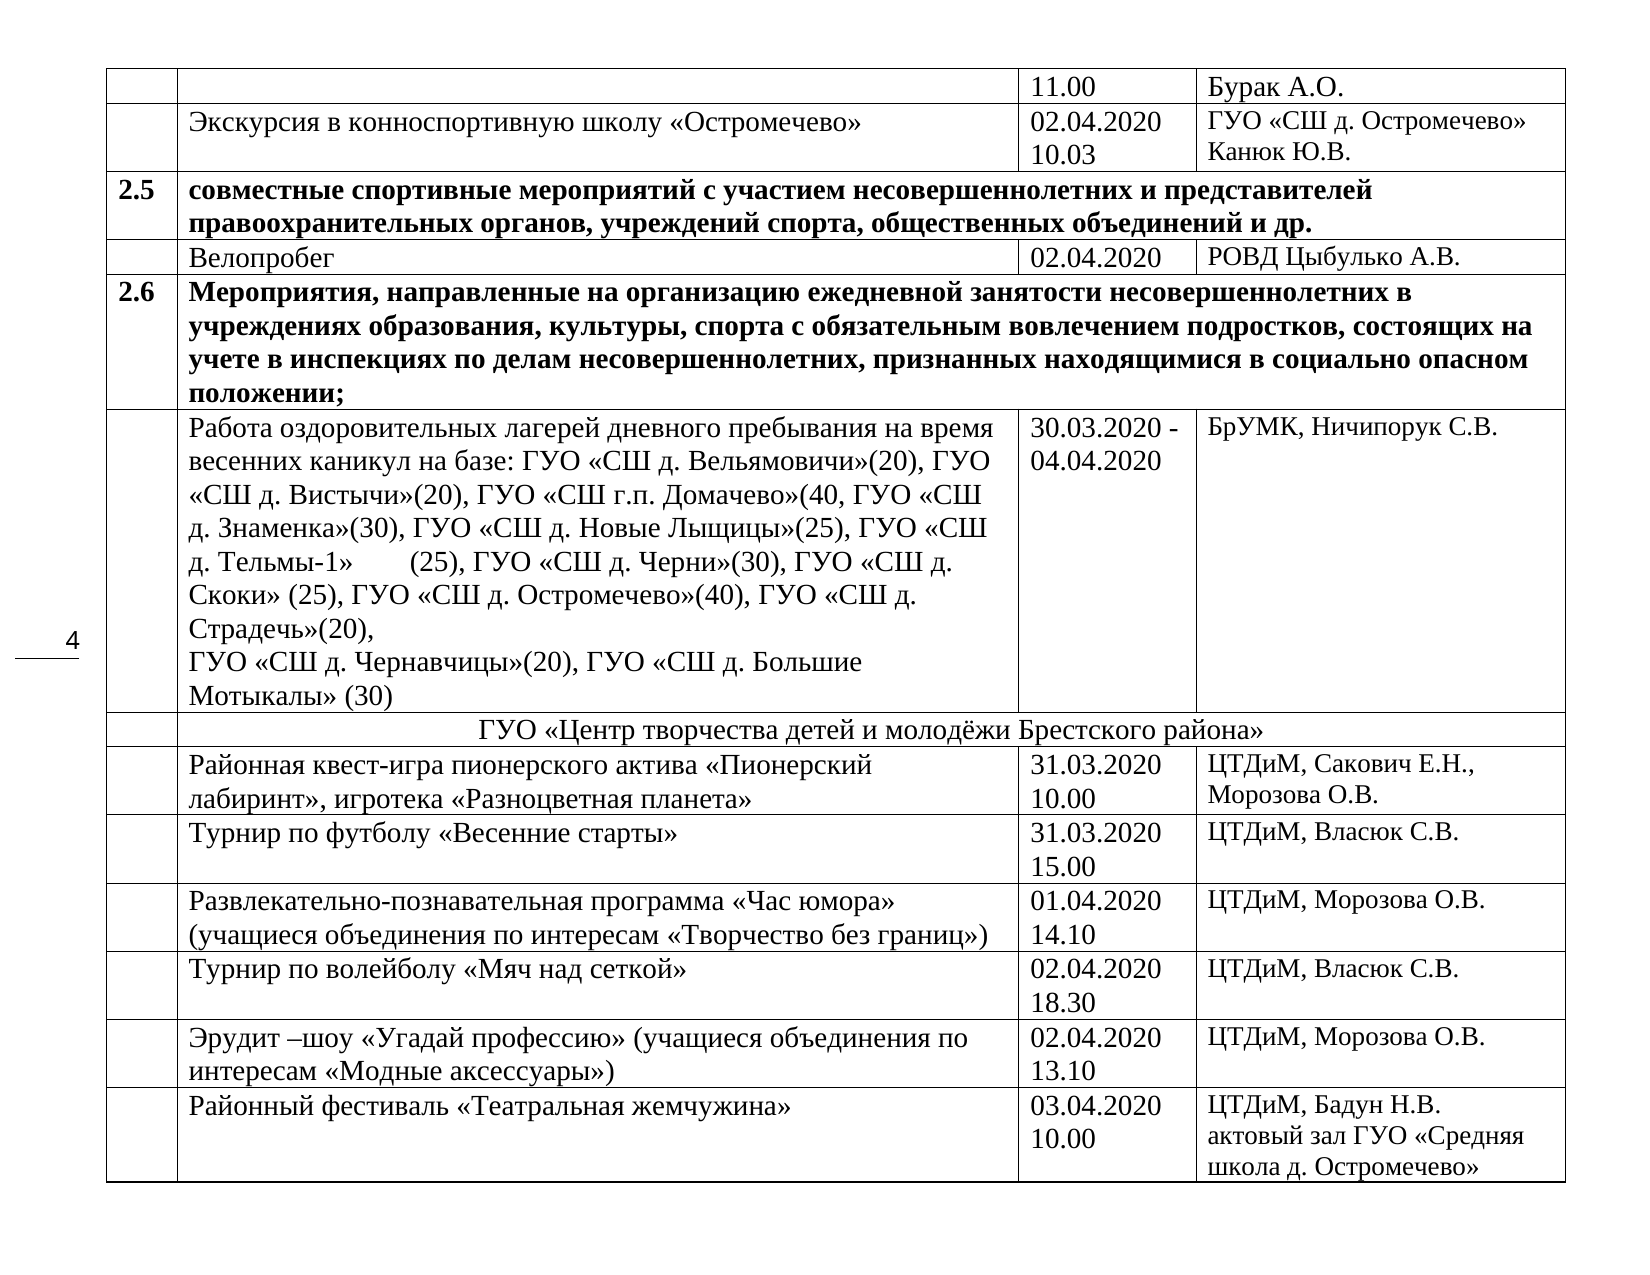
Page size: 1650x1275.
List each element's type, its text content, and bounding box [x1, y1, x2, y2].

table_cell ЦТДиМ, Морозова О.В. [1197, 884, 1565, 951]
table_cell [107, 747, 177, 814]
table_cell 2.6 [107, 275, 177, 409]
table_cell ЦТДиМ, Бадун Н.В. актовый зал ГУО «Средняя школа д. Остромечево» [1197, 1088, 1565, 1181]
table_cell 02.04.2020 18.30 [1019, 952, 1196, 1019]
table_cell 03.04.2020 10.00 [1019, 1088, 1196, 1181]
table_cell ГУО «Центр творчества детей и молодёжи Брестского района» [178, 713, 1565, 746]
table_cell Велопробег [178, 240, 1018, 273]
table_cell 02.04.2020 13.10 [1019, 1020, 1196, 1087]
table_cell ЦТДиМ, Власюк С.В. [1197, 815, 1565, 882]
table_cell 01.04.2020 14.10 [1019, 884, 1196, 951]
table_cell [1197, 69, 1565, 103]
table_cell 2.5 [107, 172, 177, 239]
table_cell [107, 1088, 177, 1181]
table_cell [107, 713, 177, 746]
table_cell [107, 952, 177, 1019]
table_cell ЦТДиМ, Морозова О.В. [1197, 1020, 1565, 1087]
table_cell 02.04.2020 [1019, 240, 1196, 273]
table_cell Районный фестиваль «Театральная жемчужина» [178, 1088, 1018, 1181]
table_cell ГУО «СШ д. Остромечево» Канюк Ю.В. [1197, 104, 1565, 171]
table_cell [107, 410, 177, 712]
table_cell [178, 69, 1018, 103]
table_cell [107, 69, 177, 103]
table_cell совместные спортивные мероприятий с участием несовершеннолетних и представителей правоохранительных органов, учреждений спорта, общественных объединений и др. [178, 172, 1565, 239]
table_cell [107, 1020, 177, 1087]
table_cell [107, 884, 177, 951]
table_cell [107, 240, 177, 273]
table_cell 30.03.2020 -04.04.2020 [1019, 410, 1196, 712]
table_cell Мероприятия, направленные на организацию ежедневной занятости несовершеннолетних в учреждениях образования, культуры, спорта с обязательным вовлечением подростков, состоящих на учете в инспекциях по делам несовершеннолетних, признанных находящимися в социально опасном положении; [178, 275, 1565, 409]
table_cell [107, 104, 177, 171]
table_cell [107, 815, 177, 882]
table_cell Районная квест-игра пионерского актива «Пионерский лабиринт», игротека «Разноцветная планета» [178, 747, 1018, 814]
table_cell РОВД Цыбулько А.В. [1197, 240, 1565, 273]
table_cell БрУМК, Ничипорук С.В. [1197, 410, 1565, 712]
table_cell Экскурсия в конноспортивную школу «Остромечево» [178, 104, 1018, 171]
table_cell Эрудит –шоу «Угадай профессию» (учащиеся объединения по интересам «Модные аксессуары») [178, 1020, 1018, 1087]
table_cell Работа оздоровительных лагерей дневного пребывания на время весенних каникул на базе: ГУО «СШ д. Вельямовичи»(20), ГУО «СШ д. Вистычи»(20), ГУО «СШ г.п. Домачево»(40, ГУО «СШ д. Знаменка»(30), ГУО «СШ д. Новые Лыщицы»(25), ГУО «СШ д. Тельмы-1» (25), ГУО «СШ д. Черни»(30), ГУО «СШ д. Скоки» (25), ГУО «СШ д. Остромечево»(40), ГУО «СШ д. Страдечь»(20), ГУО «СШ д. Чернавчицы»(20), ГУО «СШ д. Большие Мотыкалы» (30) [178, 410, 1018, 712]
table_cell ЦТДиМ, Власюк С.В. [1197, 952, 1565, 1019]
table_cell 31.03.2020 10.00 [1019, 747, 1196, 814]
table_cell Турнир по волейболу «Мяч над сеткой» [178, 952, 1018, 1019]
table_cell ЦТДиМ, Сакович Е.Н., Морозова О.В. [1197, 747, 1565, 814]
table_cell Турнир по футболу «Весенние старты» [178, 815, 1018, 882]
table_cell 02.04.2020 10.03 [1019, 104, 1196, 171]
table_cell 05.04.2020 11.00 [1019, 69, 1196, 103]
table_cell 31.03.2020 15.00 [1019, 815, 1196, 882]
table_cell Развлекательно-познавательная программа «Час юмора» (учащиеся объединения по интересам «Творчество без границ») [178, 884, 1018, 951]
